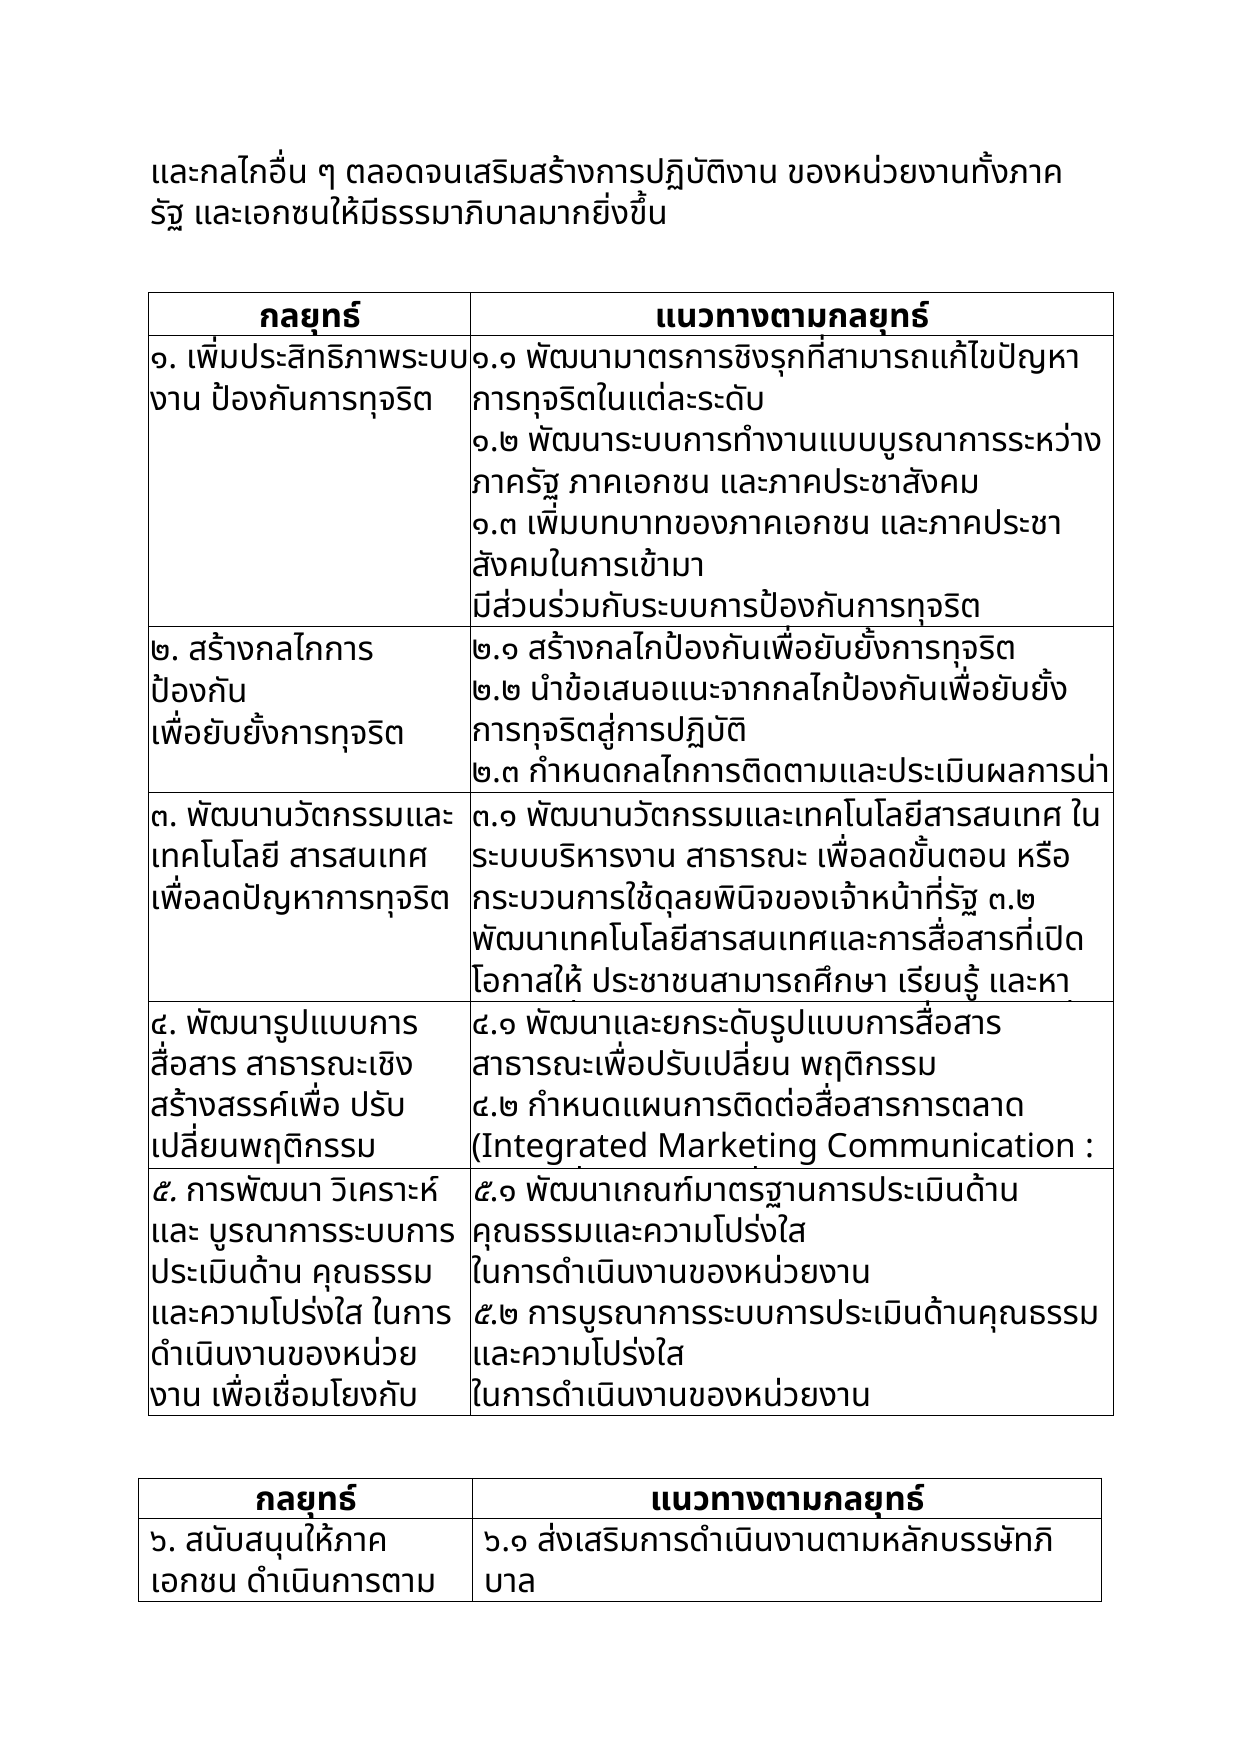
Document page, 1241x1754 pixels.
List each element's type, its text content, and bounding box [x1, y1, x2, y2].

table_cell ๕.๑ พัฒนาเกณฑ์มาตรฐานการประเมินด้านคุณธรรมและความโปร่งใส ในการดำเนินงานของหน่วยงาน ๕.๒ การบูรณาการระบบการประเมินด้านคุณธรรมและความโปร่งใส ในการดำเนินงานของหน่วยงาน [471, 1169, 1113, 1415]
table_cell ๑. เพิ่มประสิทธิภาพระบบงาน ป้องกันการทุจริต [149, 336, 470, 626]
table_cell ๒. สร้างกลไกการป้องกัน เพื่อยับยั้งการทุจริต [149, 627, 470, 792]
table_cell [139, 1519, 472, 1601]
table_cell ๒.๑ สร้างกลไกป้องกันเพื่อยับยั้งการทุจริต ๒.๒ นำข้อเสนอแนะจากกลไกป้องกันเพื่อยับยั้งการทุจริตสู่การปฏิบัติ ๒.๓ กำหนดกลไกการติดตามและประเมินผลการน่าข้อเสนอแนะไปสู่ การปฏิบัติ [471, 627, 1113, 792]
table_header แนวทางตามกลยุทธ์ [471, 293, 1113, 335]
table_header กลยุทธ์ [139, 1479, 472, 1518]
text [150, 150, 1090, 233]
table_cell ๕. การพัฒนา วิเคราะห์และ บูรณาการระบบการประเมินด้าน คุณธรรมและความโปร่งใส ในการดำเนินงานของหน่วยงาน เพื่อเชื่อมโยงกับแนวทางการ ยกระดับคะแนนดัชนีการรับรู้ การทุจริตของประเทศไทย [149, 1169, 470, 1415]
table_cell ๔. พัฒนารูปแบบการสื่อสาร สาธารณะเชิงสร้างสรรค์เพื่อ ปรับเปลี่ยนพฤติกรรม [149, 1002, 470, 1168]
table_header แนวทางตามกลยุทธ์ [473, 1479, 1101, 1518]
table_cell ๔.๑ พัฒนาและยกระดับรูปแบบการสื่อสารสาธารณะเพื่อปรับเปลี่ยน พฤติกรรม ๔.๒ กำหนดแผนการติดต่อสื่อสารการตลาด (Integrated Marketing Communication : IMC) เพื่อการปรับเปลี่ยนพฤติกรรม [471, 1002, 1113, 1168]
table_cell ๑.๑ พัฒนามาตรการชิงรุกที่สามารถแก้ไขปัญหาการทุจริตในแต่ละระดับ ๑.๒ พัฒนาระบบการทำงานแบบบูรณาการระหว่างภาครัฐ ภาคเอกชน และภาคประชาสังคม ๑.๓ เพิ่มบทบาทของภาคเอกชน และภาคประชาสังคมในการเข้ามา มีส่วนร่วมกับระบบการป้องกันการทุจริต ๑.๔ ยกระดับกลไกการกำกับ ติดตาม และประเมินผลการป้องกัน การทุจริต [471, 336, 1113, 626]
table_cell ๓.๑ พัฒนานวัตกรรมและเทคโนโลยีสารสนเทศ ในระบบบริหารงาน สาธารณะ เพื่อลดขั้นตอน หรือกระบวนการใช้ดุลยพินิจของเจ้าหน้าที่รัฐ ๓.๒ พัฒนาเทคโนโลยีสารสนเทศและการสื่อสารที่เปิดโอกาสให้ ประชาชนสามารถศึกษา เรียนรู้ และหาข้อมูลเกี่ยวกับการป้องกัน การทุจริต (กำหนดเรื่องที่ประชาชนให้ความสนใจ) [471, 793, 1113, 1001]
table_header กลยุทธ์ [149, 293, 470, 335]
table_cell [473, 1519, 1101, 1601]
table_cell ๓. พัฒนานวัตกรรมและเทคโนโลยี สารสนเทศเพื่อลดปัญหาการทุจริต [149, 793, 470, 1001]
